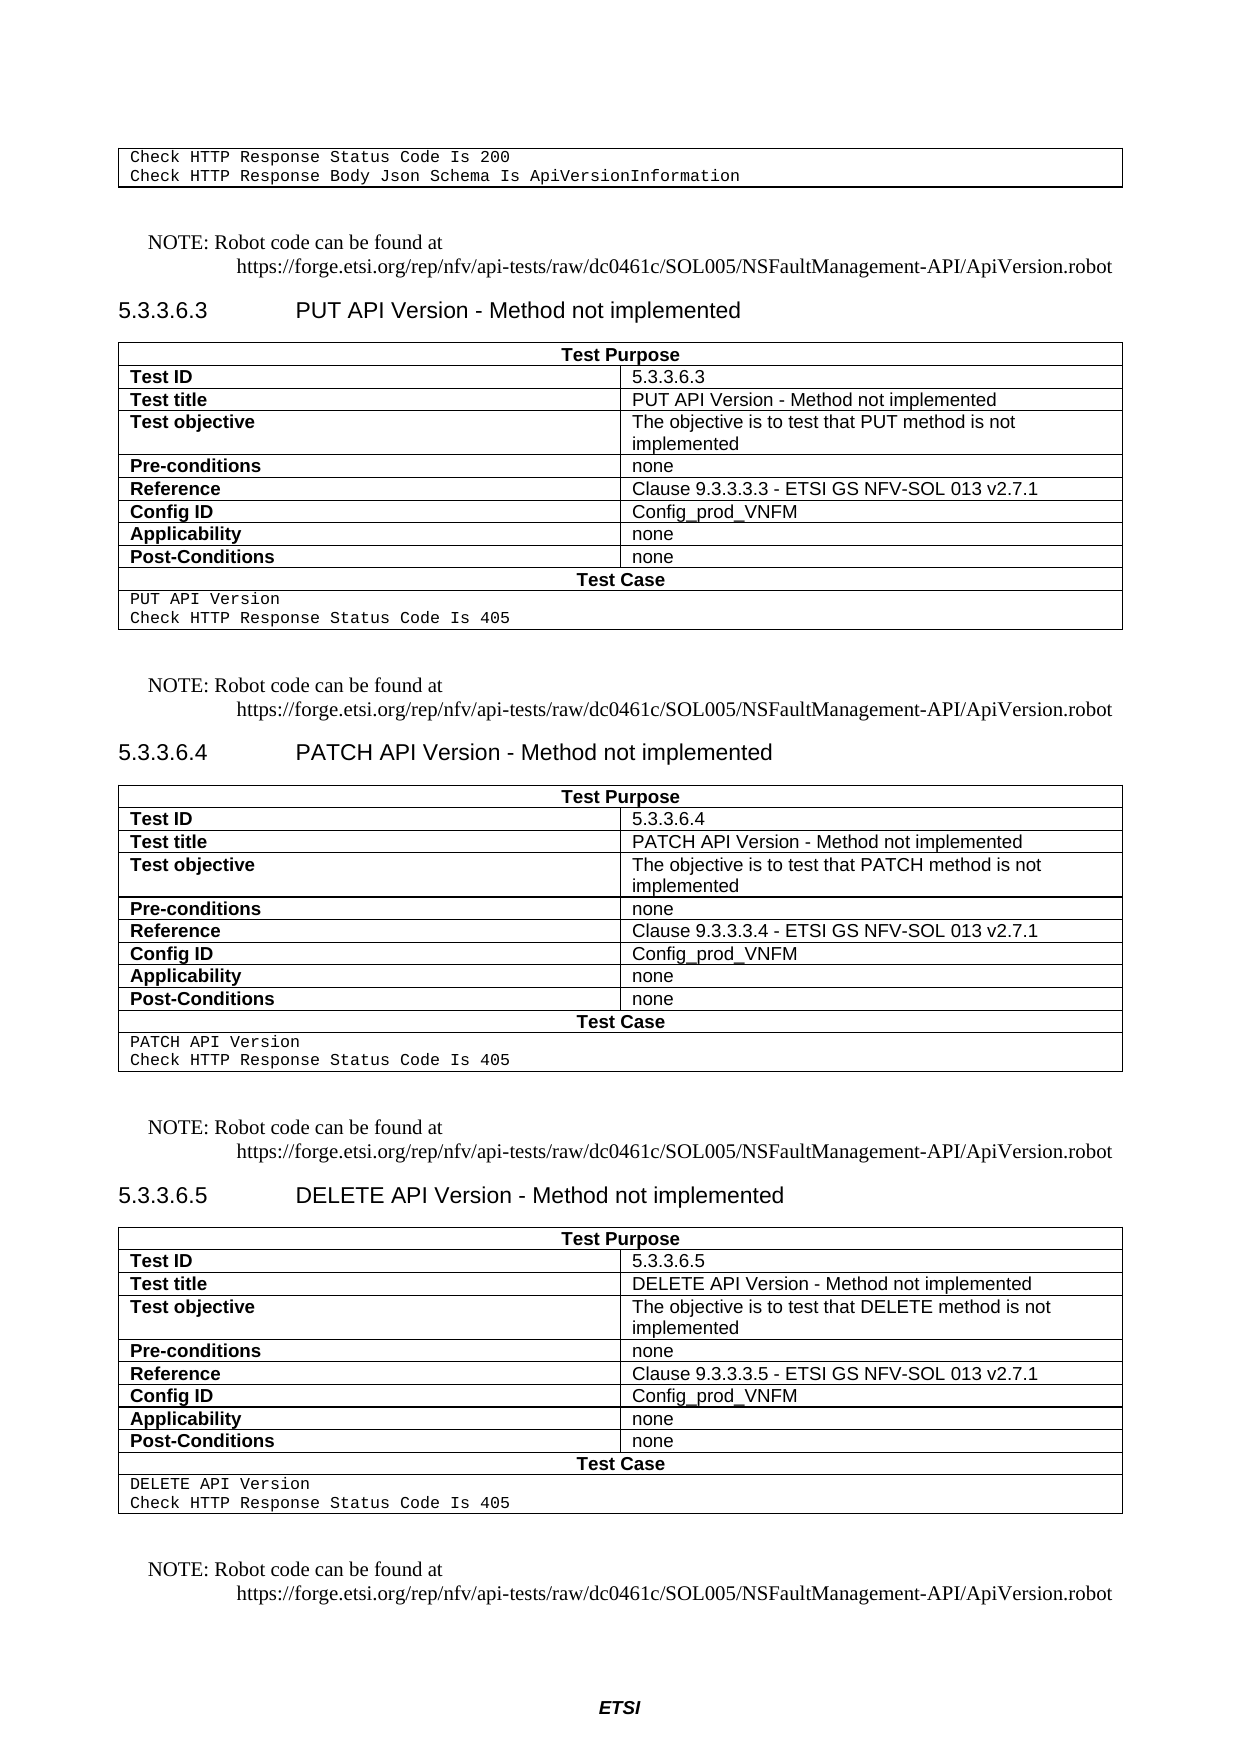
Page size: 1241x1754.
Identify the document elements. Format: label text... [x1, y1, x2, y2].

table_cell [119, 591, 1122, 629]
text NOTE: Robot code can be found at https://forge.etsi.org/rep/nfv/api-tests/raw/dc0461c/SOL005/NSFaultManagement-API/ApiVersion.robot [148, 1557, 1122, 1605]
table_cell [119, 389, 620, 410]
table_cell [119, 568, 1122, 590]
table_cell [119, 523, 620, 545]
subtitle 5.3.3.6.4 PATCH API Version - Method not implemented [118, 739, 1122, 766]
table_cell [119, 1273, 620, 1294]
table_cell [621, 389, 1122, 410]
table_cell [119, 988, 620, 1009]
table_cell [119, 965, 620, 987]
subtitle 5.3.3.6.5 DELETE API Version - Method not implemented [118, 1182, 1122, 1208]
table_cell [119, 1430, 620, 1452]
text NOTE: Robot code can be found at https://forge.etsi.org/rep/nfv/api-tests/raw/dc0461c/SOL005/NSFaultManagement-API/ApiVersion.robot [148, 672, 1122, 721]
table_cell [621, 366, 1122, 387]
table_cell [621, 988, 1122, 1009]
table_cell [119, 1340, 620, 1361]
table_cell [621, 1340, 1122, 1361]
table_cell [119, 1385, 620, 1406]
text NOTE: Robot code can be found at https://forge.etsi.org/rep/nfv/api-tests/raw/dc0461c/SOL005/NSFaultManagement-API/ApiVersion.robot [148, 1115, 1122, 1163]
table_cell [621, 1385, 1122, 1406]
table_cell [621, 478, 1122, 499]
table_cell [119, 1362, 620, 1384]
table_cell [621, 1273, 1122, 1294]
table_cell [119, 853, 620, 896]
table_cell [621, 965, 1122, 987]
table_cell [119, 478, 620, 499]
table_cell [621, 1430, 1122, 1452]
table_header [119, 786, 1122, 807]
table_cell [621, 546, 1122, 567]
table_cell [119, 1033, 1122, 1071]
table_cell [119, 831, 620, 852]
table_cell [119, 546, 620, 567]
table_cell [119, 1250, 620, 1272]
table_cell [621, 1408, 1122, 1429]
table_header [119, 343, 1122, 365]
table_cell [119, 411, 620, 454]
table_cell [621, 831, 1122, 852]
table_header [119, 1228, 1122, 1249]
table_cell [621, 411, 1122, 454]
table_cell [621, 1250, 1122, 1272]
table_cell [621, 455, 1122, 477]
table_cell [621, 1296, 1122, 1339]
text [148, 230, 1122, 278]
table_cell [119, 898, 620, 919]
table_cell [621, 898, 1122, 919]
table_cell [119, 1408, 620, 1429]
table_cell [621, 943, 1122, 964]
subtitle 5.3.3.6.3 PUT API Version - Method not implemented [118, 297, 1122, 323]
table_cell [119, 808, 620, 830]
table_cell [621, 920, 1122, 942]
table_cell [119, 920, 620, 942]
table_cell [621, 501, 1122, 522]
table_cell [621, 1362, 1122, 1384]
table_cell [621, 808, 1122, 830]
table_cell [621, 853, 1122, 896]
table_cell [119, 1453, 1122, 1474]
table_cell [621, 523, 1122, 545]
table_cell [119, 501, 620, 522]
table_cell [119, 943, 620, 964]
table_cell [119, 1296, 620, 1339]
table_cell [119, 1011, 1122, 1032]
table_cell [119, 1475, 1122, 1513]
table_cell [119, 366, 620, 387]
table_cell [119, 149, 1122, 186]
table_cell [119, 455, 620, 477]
